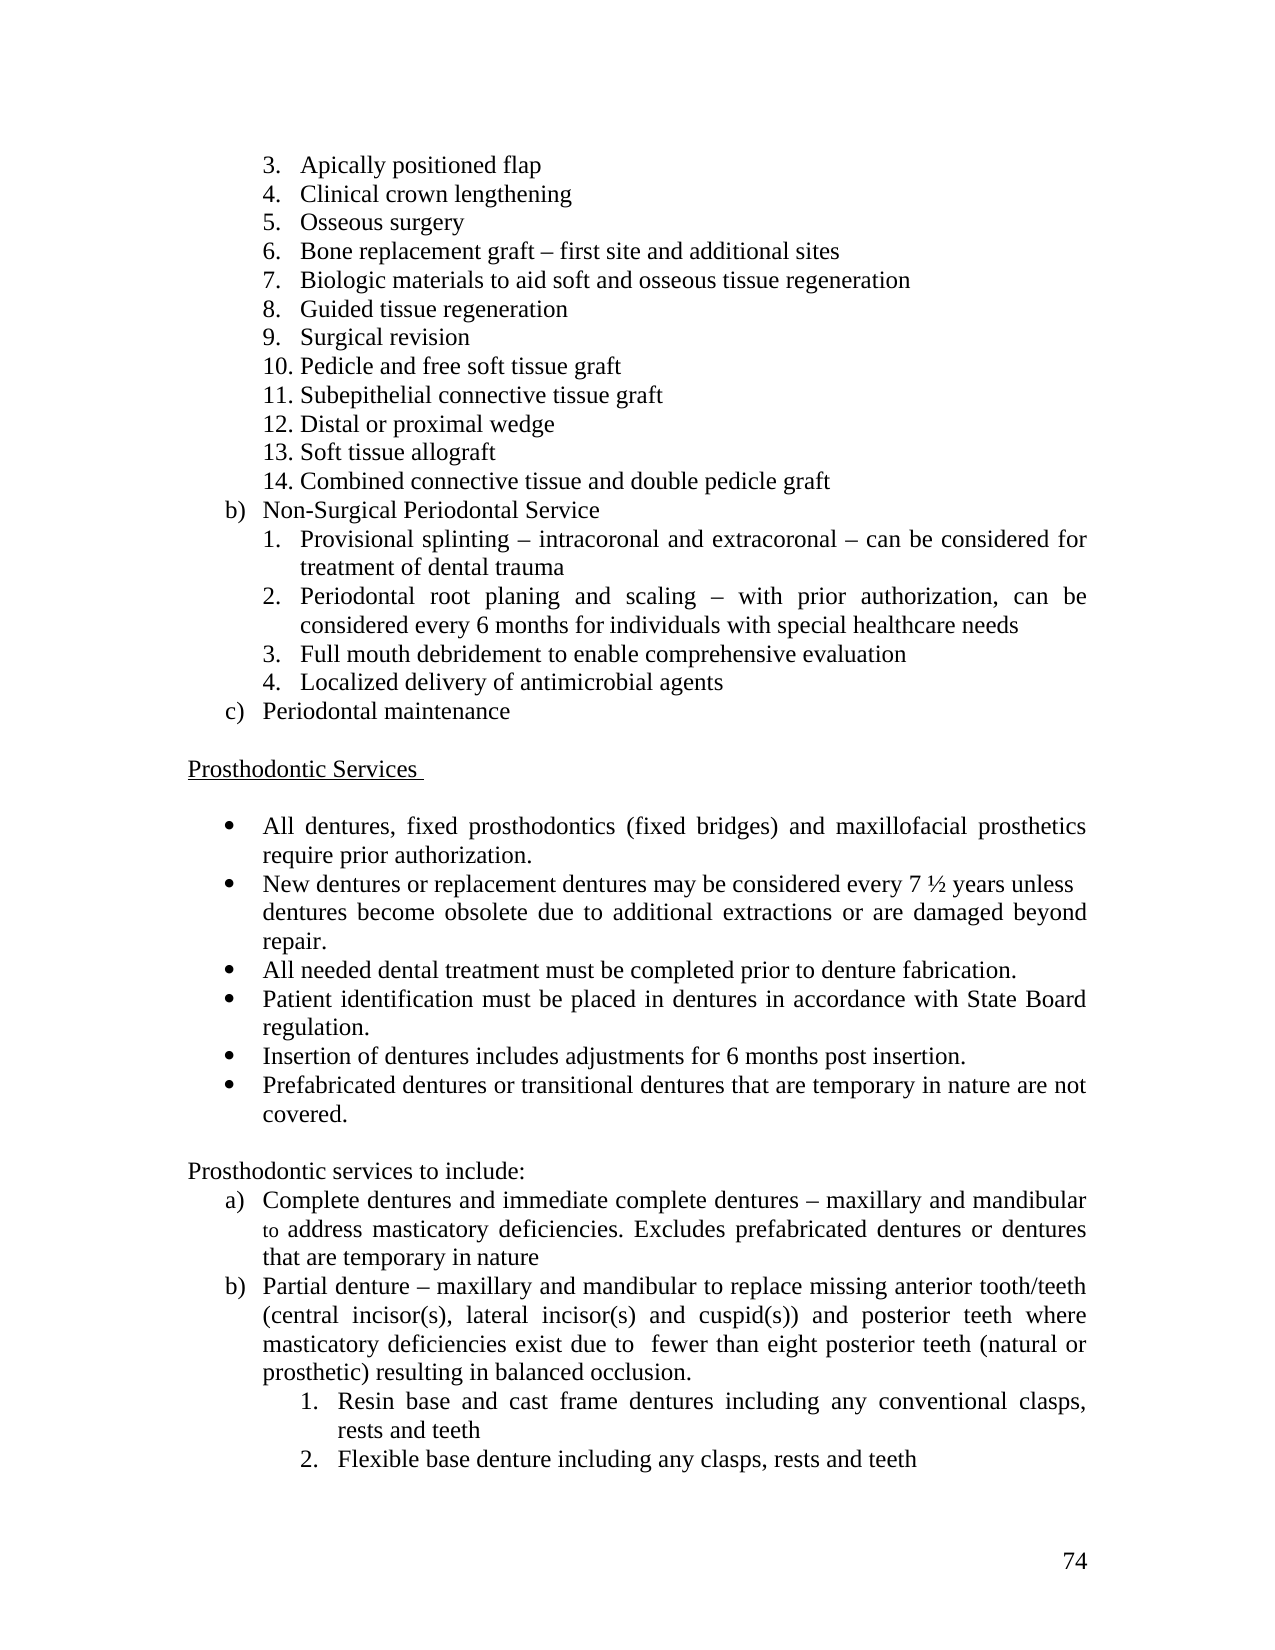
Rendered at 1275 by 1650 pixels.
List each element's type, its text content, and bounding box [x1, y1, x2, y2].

list Clinical crown lengthening [262, 179, 1087, 207]
list Patient identification must be placed in dentures in accordance with State Board regulation. [225, 984, 1087, 1041]
list All dentures, fixed prosthodontics (fixed bridges) and maxillofacial prosthetics require prior authorization. [225, 811, 1087, 869]
list Apically positioned flap [262, 150, 1087, 179]
list New dentures or replacement dentures may be considered every 7 ½ years unless [225, 869, 1087, 897]
list Surgical revision [262, 322, 1087, 351]
list Flexible base denture including any clasps, rests and teeth [300, 1444, 1087, 1472]
list Osseous surgery [262, 207, 1087, 236]
list Non-Surgical Periodontal Service [225, 495, 1087, 524]
list Biologic materials to aid soft and osseous tissue regeneration [262, 265, 1087, 294]
list Pedicle and free soft tissue graft [262, 351, 1087, 380]
list Subepithelial connective tissue graft [262, 380, 1087, 409]
list Bone replacement graft – first site and additional sites [262, 236, 1087, 265]
list Insertion of dentures includes adjustments for 6 months post insertion. [225, 1041, 1087, 1070]
list Partial denture – maxillary and mandibular to replace missing anterior tooth/teeth (central incisor(s), lateral incisor(s) and cuspid(s)) and posterior teeth where masticatory deficiencies exist due to fewer than eight posterior teeth (natural or prosthetic) resulting in balanced occlusion. [225, 1271, 1087, 1386]
list Resin base and cast frame dentures including any conventional clasps, rests and teeth [300, 1386, 1087, 1444]
list Full mouth debridement to enable comprehensive evaluation [262, 639, 1087, 667]
list All needed dental treatment must be completed prior to denture fabrication. [225, 955, 1087, 984]
list Periodontal root planing and scaling – with prior authorization, can be considered every 6 months for individuals with special healthcare needs [262, 581, 1087, 639]
list Prefabricated dentures or transitional dentures that are temporary in nature are not covered. [225, 1070, 1087, 1127]
list Localized delivery of antimicrobial agents [262, 667, 1087, 696]
text Prosthodontic services to include: [187, 1156, 1087, 1185]
list Distal or proximal wedge [262, 409, 1087, 437]
list Complete dentures and immediate complete dentures – maxillary and mandibular to address masticatory deficiencies. Excludes prefabricated dentures or dentures that are temporary in nature [225, 1185, 1087, 1271]
list Guided tissue regeneration [262, 294, 1087, 322]
list Soft tissue allograft [262, 437, 1087, 466]
list Periodontal maintenance [225, 696, 1087, 725]
text Prosthodontic Services [187, 754, 1087, 782]
text dentures become obsolete due to additional extractions or are damaged beyond repair. [262, 897, 1087, 955]
list Provisional splinting – intracoronal and extracoronal – can be considered for treatment of dental trauma [262, 524, 1087, 581]
list Combined connective tissue and double pedicle graft [262, 466, 1087, 495]
